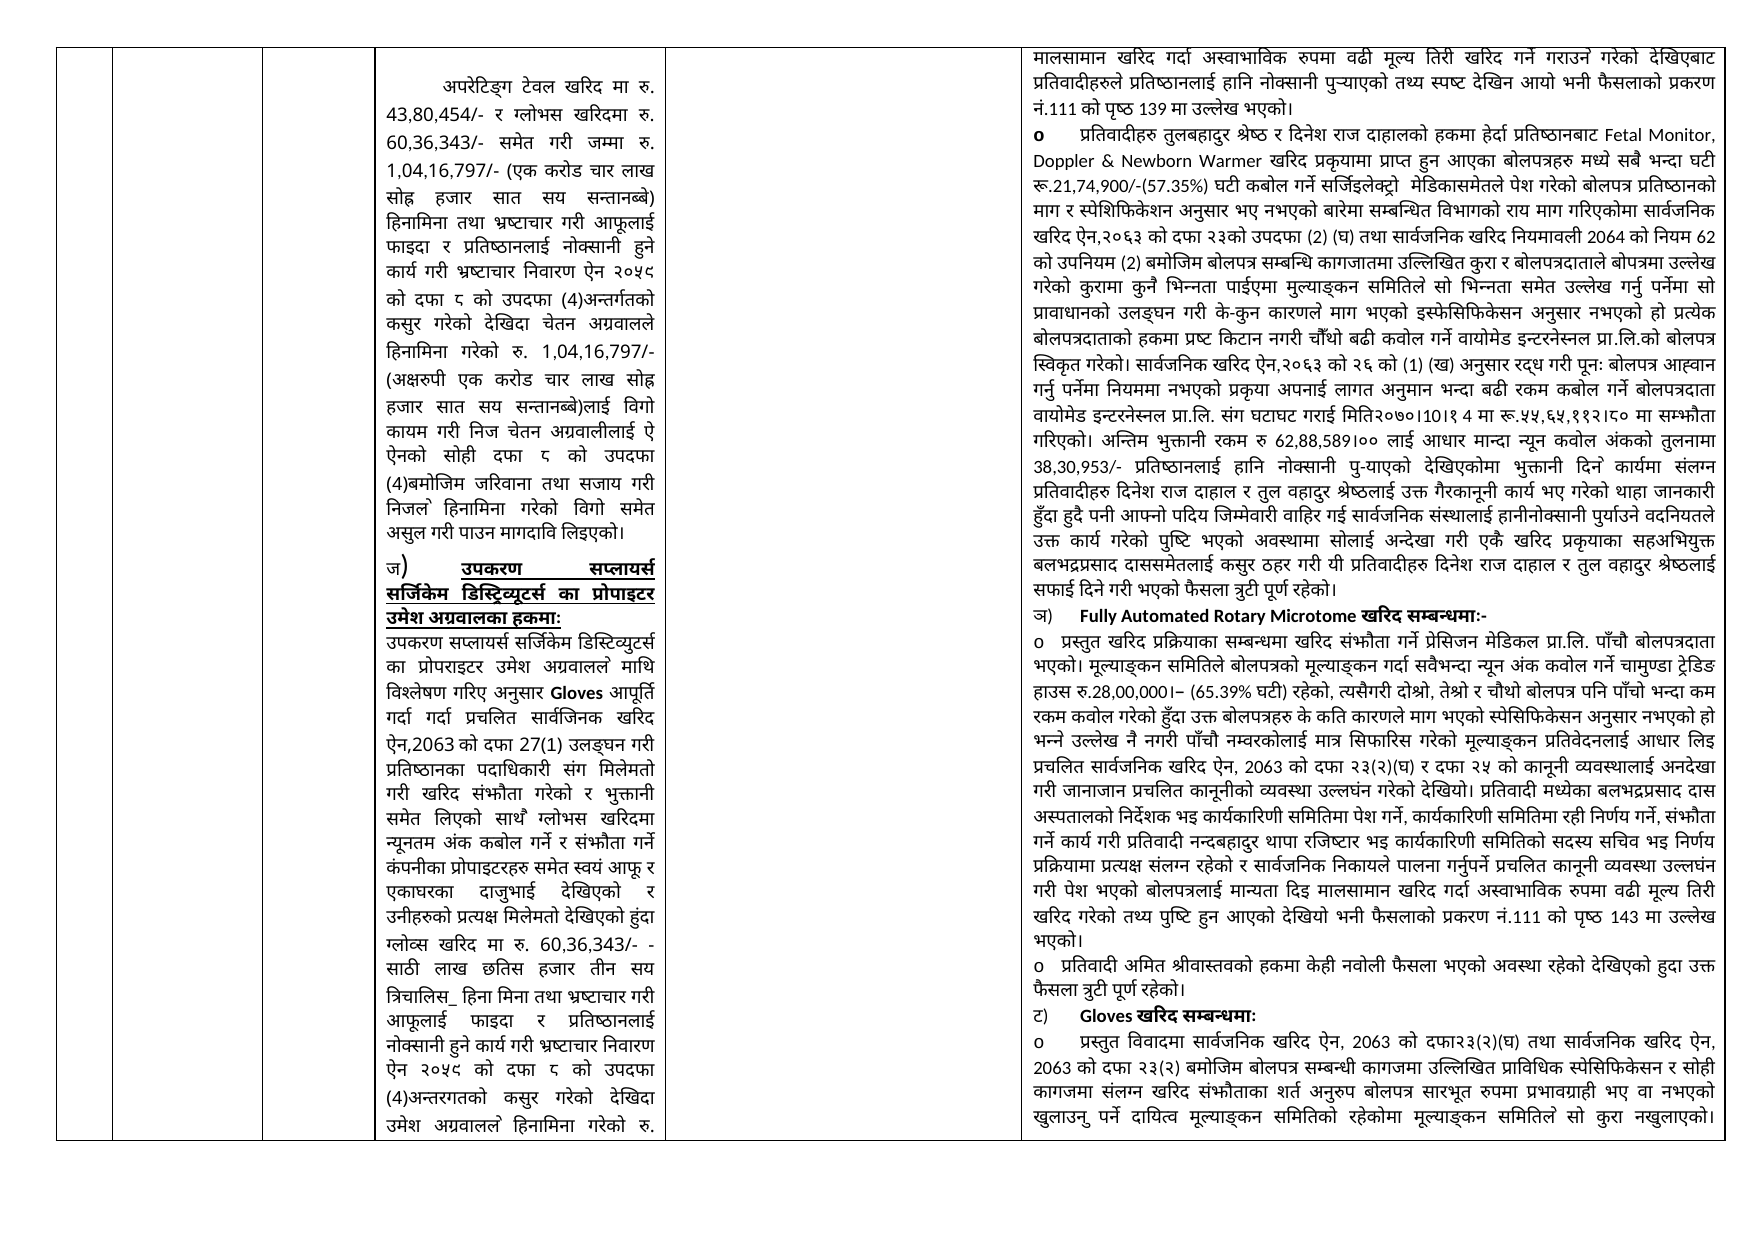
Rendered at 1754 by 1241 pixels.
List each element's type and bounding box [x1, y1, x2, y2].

table_cell [666, 48, 1021, 1140]
table_cell [57, 48, 112, 1140]
table_cell [376, 48, 665, 1140]
table_cell [113, 48, 262, 1140]
table_cell [263, 48, 374, 1140]
table_cell [1022, 48, 1724, 1140]
